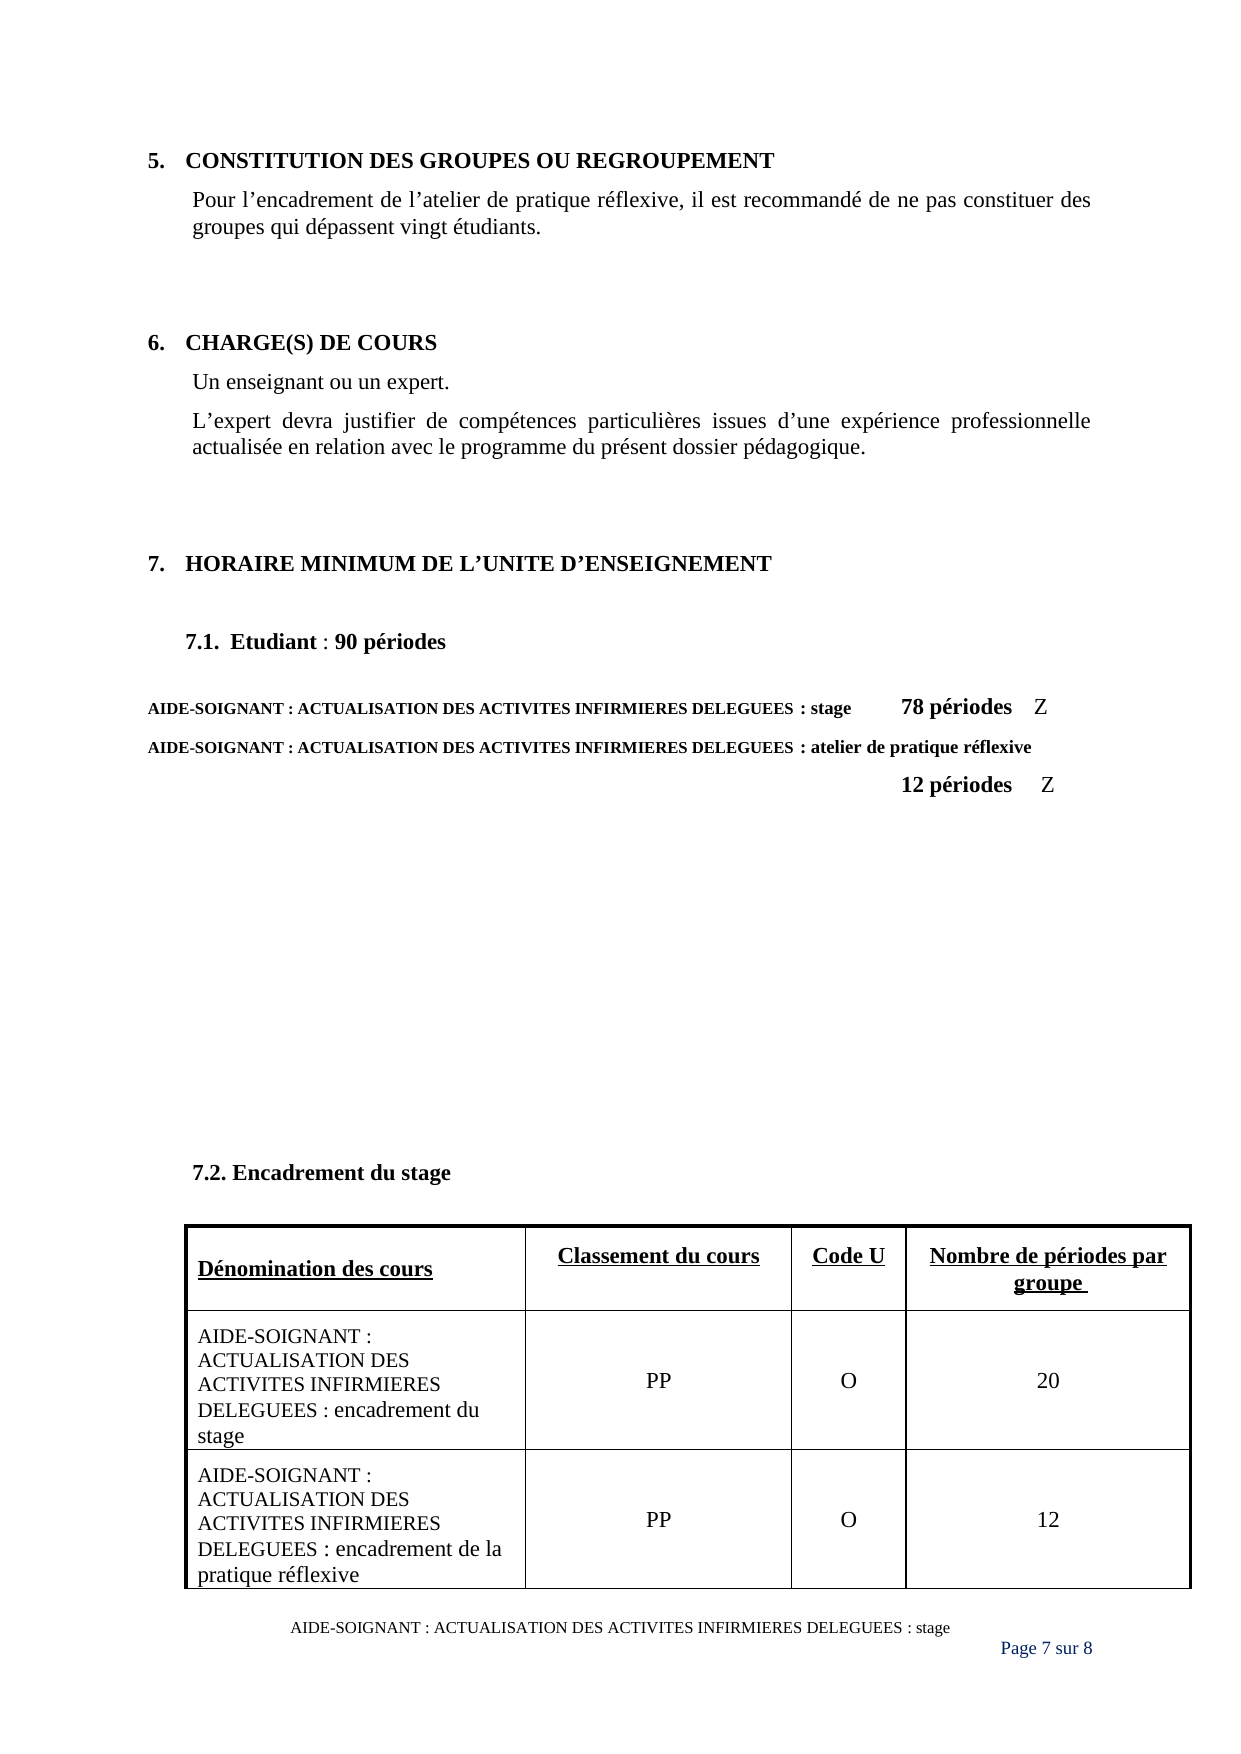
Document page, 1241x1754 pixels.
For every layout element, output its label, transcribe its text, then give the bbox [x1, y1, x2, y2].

text AIDE-SOIGNANT : ACTUALISATION DES ACTIVITES INFIRMIERES DELEGUEES : atelier de pratique réflexive [148, 732, 1093, 758]
text AIDE-SOIGNANT : ACTUALISATION DES ACTIVITES INFIRMIERES DELEGUEES : stage 78 périodes Z [148, 693, 1093, 719]
text Un enseignant ou un expert. [192, 368, 1093, 394]
text 7.2. Encadrement du stage [192, 1159, 1093, 1186]
list HORAIRE MINIMUM DE L’UNITE D’ENSEIGNEMENT [148, 550, 1093, 576]
table_header Nombre de périodes par groupe [907, 1228, 1189, 1310]
table_header Code U [792, 1228, 905, 1310]
text 12 périodes Z [148, 771, 1093, 797]
list CONSTITUTION DES GROUPES OU REGROUPEMENT [148, 148, 1093, 174]
table_header Dénomination des cours [188, 1228, 525, 1310]
text L’expert devra justifier de compétences particulières issues d’une expérience professionnelle actualisée en relation avec le programme du présent dossier pédagogique. [192, 407, 1093, 460]
table_cell 12 [907, 1450, 1189, 1588]
table_header Classement du cours [526, 1228, 791, 1310]
table_cell PP [526, 1311, 791, 1449]
table_cell AIDE-SOIGNANT : ACTUALISATION DES ACTIVITES INFIRMIERES DELEGUEES : encadrement de la pratique réflexive [188, 1450, 525, 1588]
list CHARGE(S) DE COURS [148, 329, 1093, 356]
text Pour l’encadrement de l’atelier de pratique réflexive, il est recommandé de ne pas constituer des groupes qui dépassent vingt étudiants. [192, 186, 1093, 239]
table_cell O [792, 1450, 905, 1588]
table_cell 20 [907, 1311, 1189, 1449]
table_cell PP [526, 1450, 791, 1588]
table_cell O [792, 1311, 905, 1449]
list Etudiant : 90 périodes [185, 628, 1093, 654]
table_cell AIDE-SOIGNANT : ACTUALISATION DES ACTIVITES INFIRMIERES DELEGUEES : encadrement du stage [188, 1311, 525, 1449]
